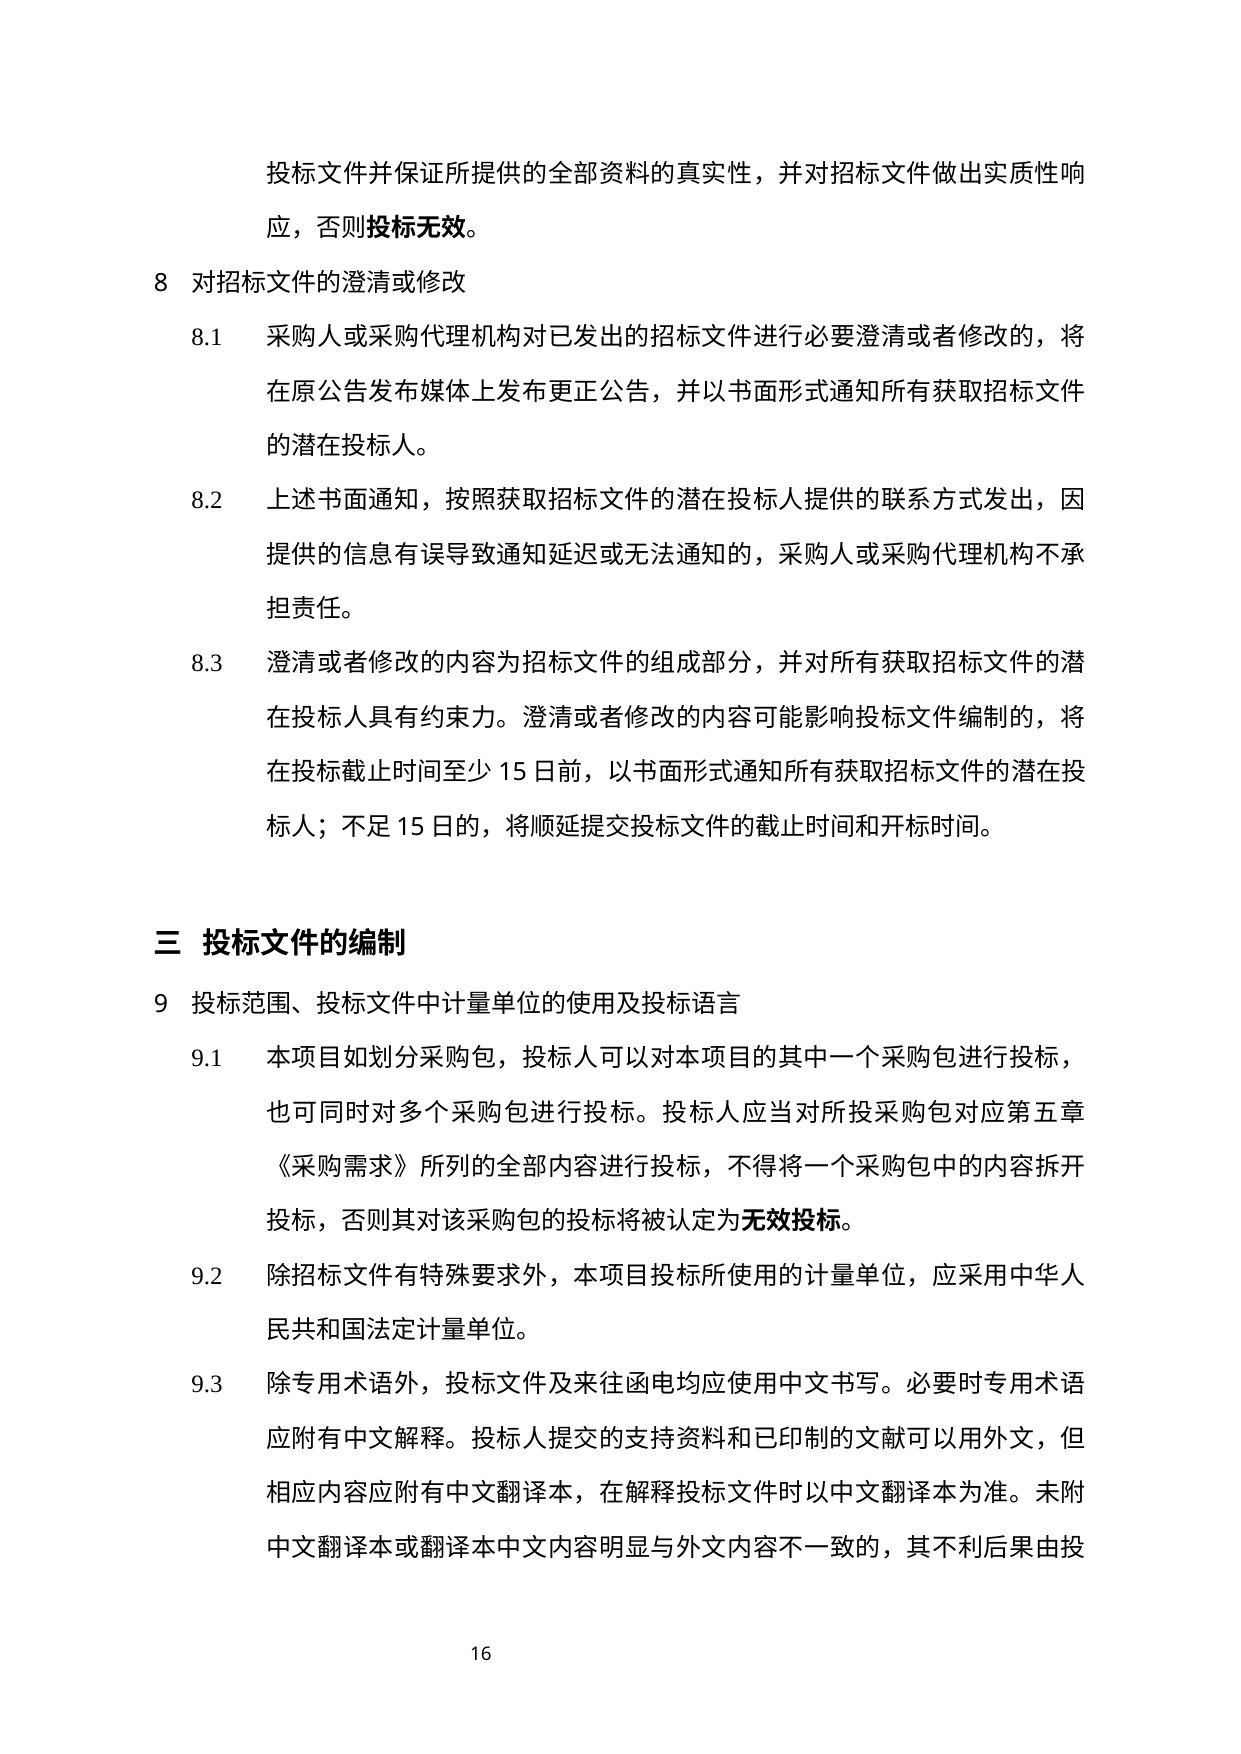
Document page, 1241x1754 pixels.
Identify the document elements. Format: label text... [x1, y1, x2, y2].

list 对招标文件的澄清或修改 [153, 262, 1087, 298]
list 除招标文件有特殊要求外，本项目投标所使用的计量单位，应采用中华人民共和国法定计量单位。 [191, 1255, 1087, 1346]
list 投标范围、投标文件中计量单位的使用及投标语言 [153, 983, 1087, 1019]
list 本项目如划分采购包，投标人可以对本项目的其中一个采购包进行投标，也可同时对多个采购包进行投标。投标人应当对所投采购包对应第五章《采购需求》所列的全部内容进行投标，不得将一个采购包中的内容拆开投标，否则其对该采购包的投标将被认定为无效投标。 [191, 1038, 1087, 1237]
list 采购人或采购代理机构对已发出的招标文件进行必要澄清或者修改的，将在原公告发布媒体上发布更正公告，并以书面形式通知所有获取招标文件的潜在投标人。 [191, 317, 1087, 462]
subtitle 三 投标文件的编制 [153, 920, 1087, 962]
list 上述书面通知，按照获取招标文件的潜在投标人提供的联系方式发出，因提供的信息有误导致通知延迟或无法通知的，采购人或采购代理机构不承担责任。 [191, 480, 1087, 625]
list 澄清或者修改的内容为招标文件的组成部分，并对所有获取招标文件的潜在投标人具有约束力。澄清或者修改的内容可能影响投标文件编制的，将在投标截止时间至少15日前，以书面形式通知所有获取招标文件的潜在投标人；不足15日的，将顺延提交投标文件的截止时间和开标时间。 [191, 643, 1087, 842]
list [191, 153, 1087, 244]
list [191, 1364, 1087, 1563]
